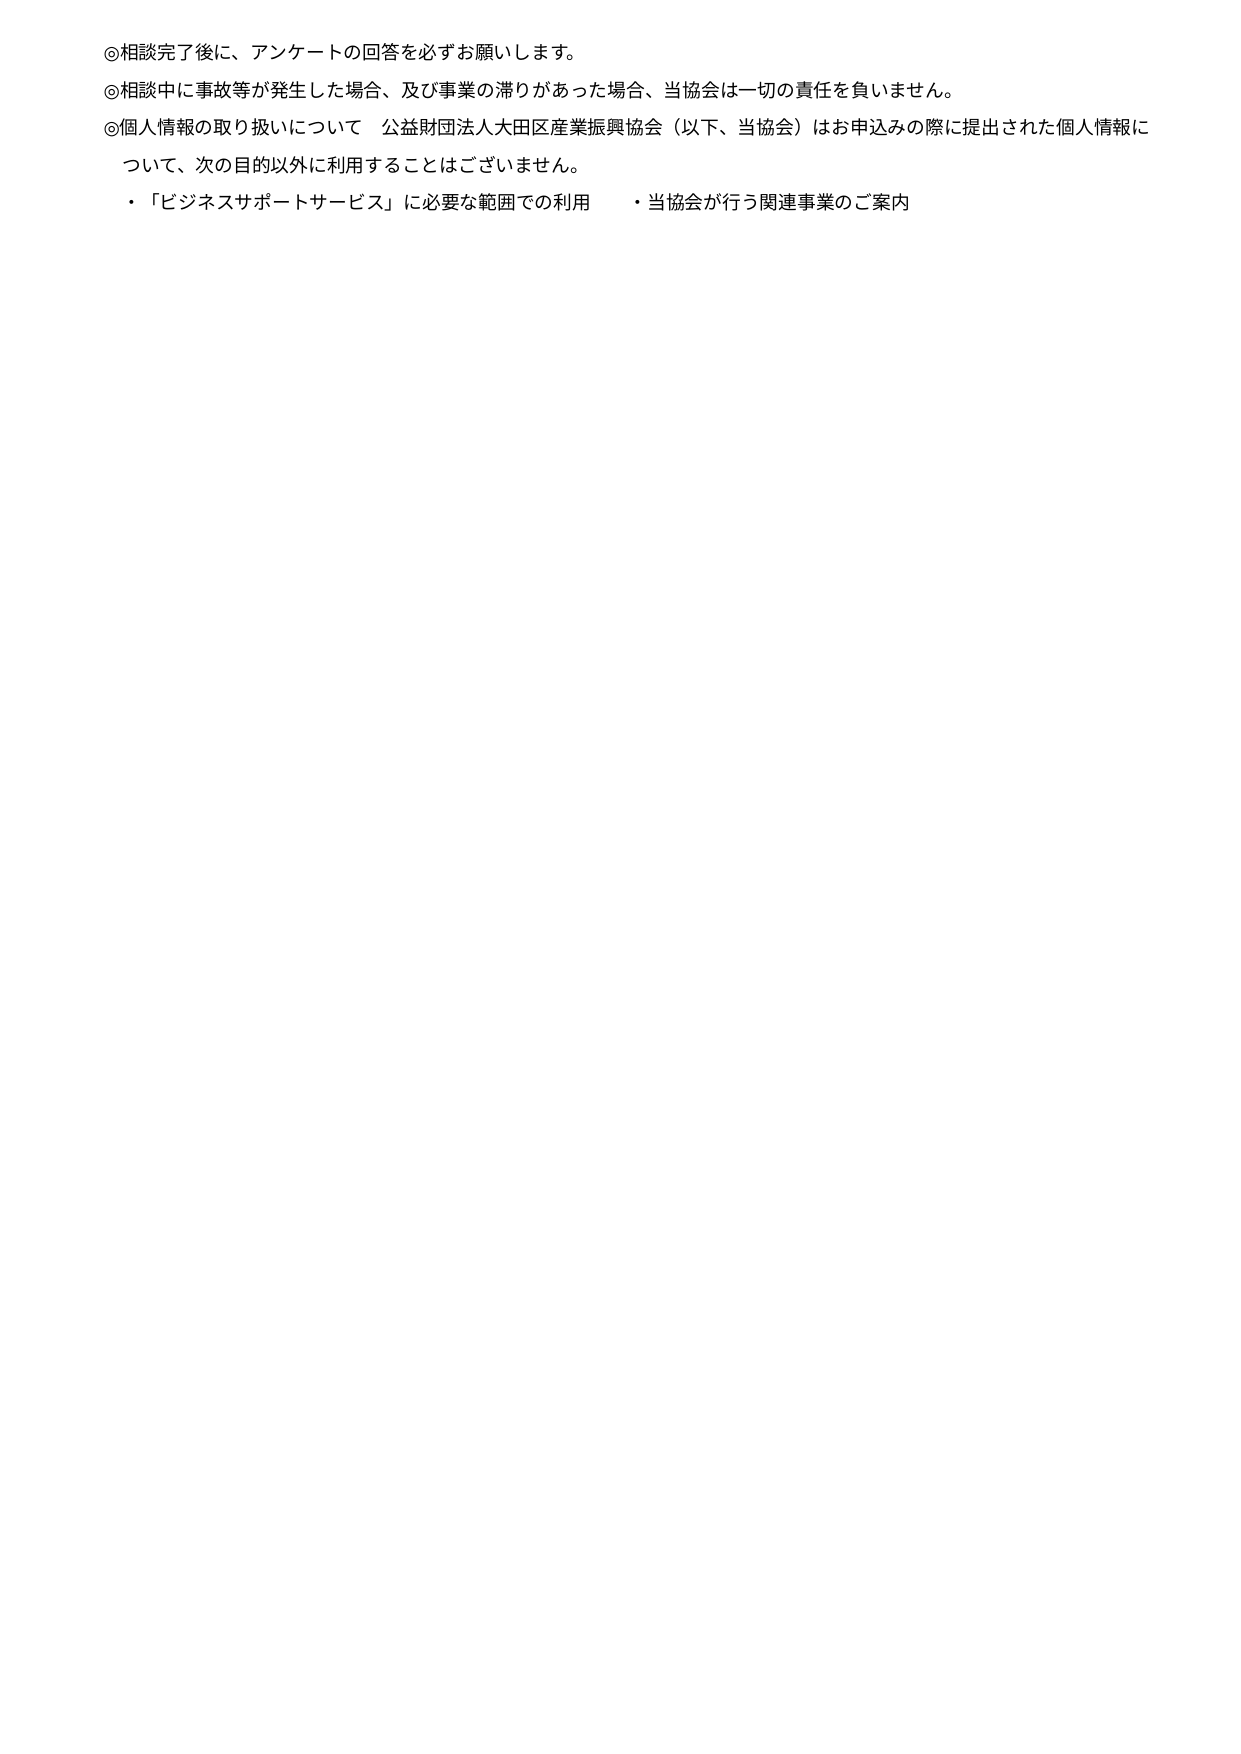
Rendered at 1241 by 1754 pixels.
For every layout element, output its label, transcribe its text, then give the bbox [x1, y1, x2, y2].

text ◎個人情報の取り扱いについて 公益財団法人大田区産業振興協会（以下、当協会）はお申込みの際に提出された個人情報について、次の目的以外に利用することはございません。 [103, 108, 1152, 183]
text ◎相談中に事故等が発生した場合、及び事業の滞りがあった場合、当協会は一切の責任を負いません。 [103, 70, 1152, 108]
text ◎相談完了後に、アンケートの回答を必ずお願いします。 [103, 33, 1152, 70]
text ・「ビジネスサポートサービス」に必要な範囲での利用 ・当協会が行う関連事業のご案内 [103, 183, 1152, 220]
